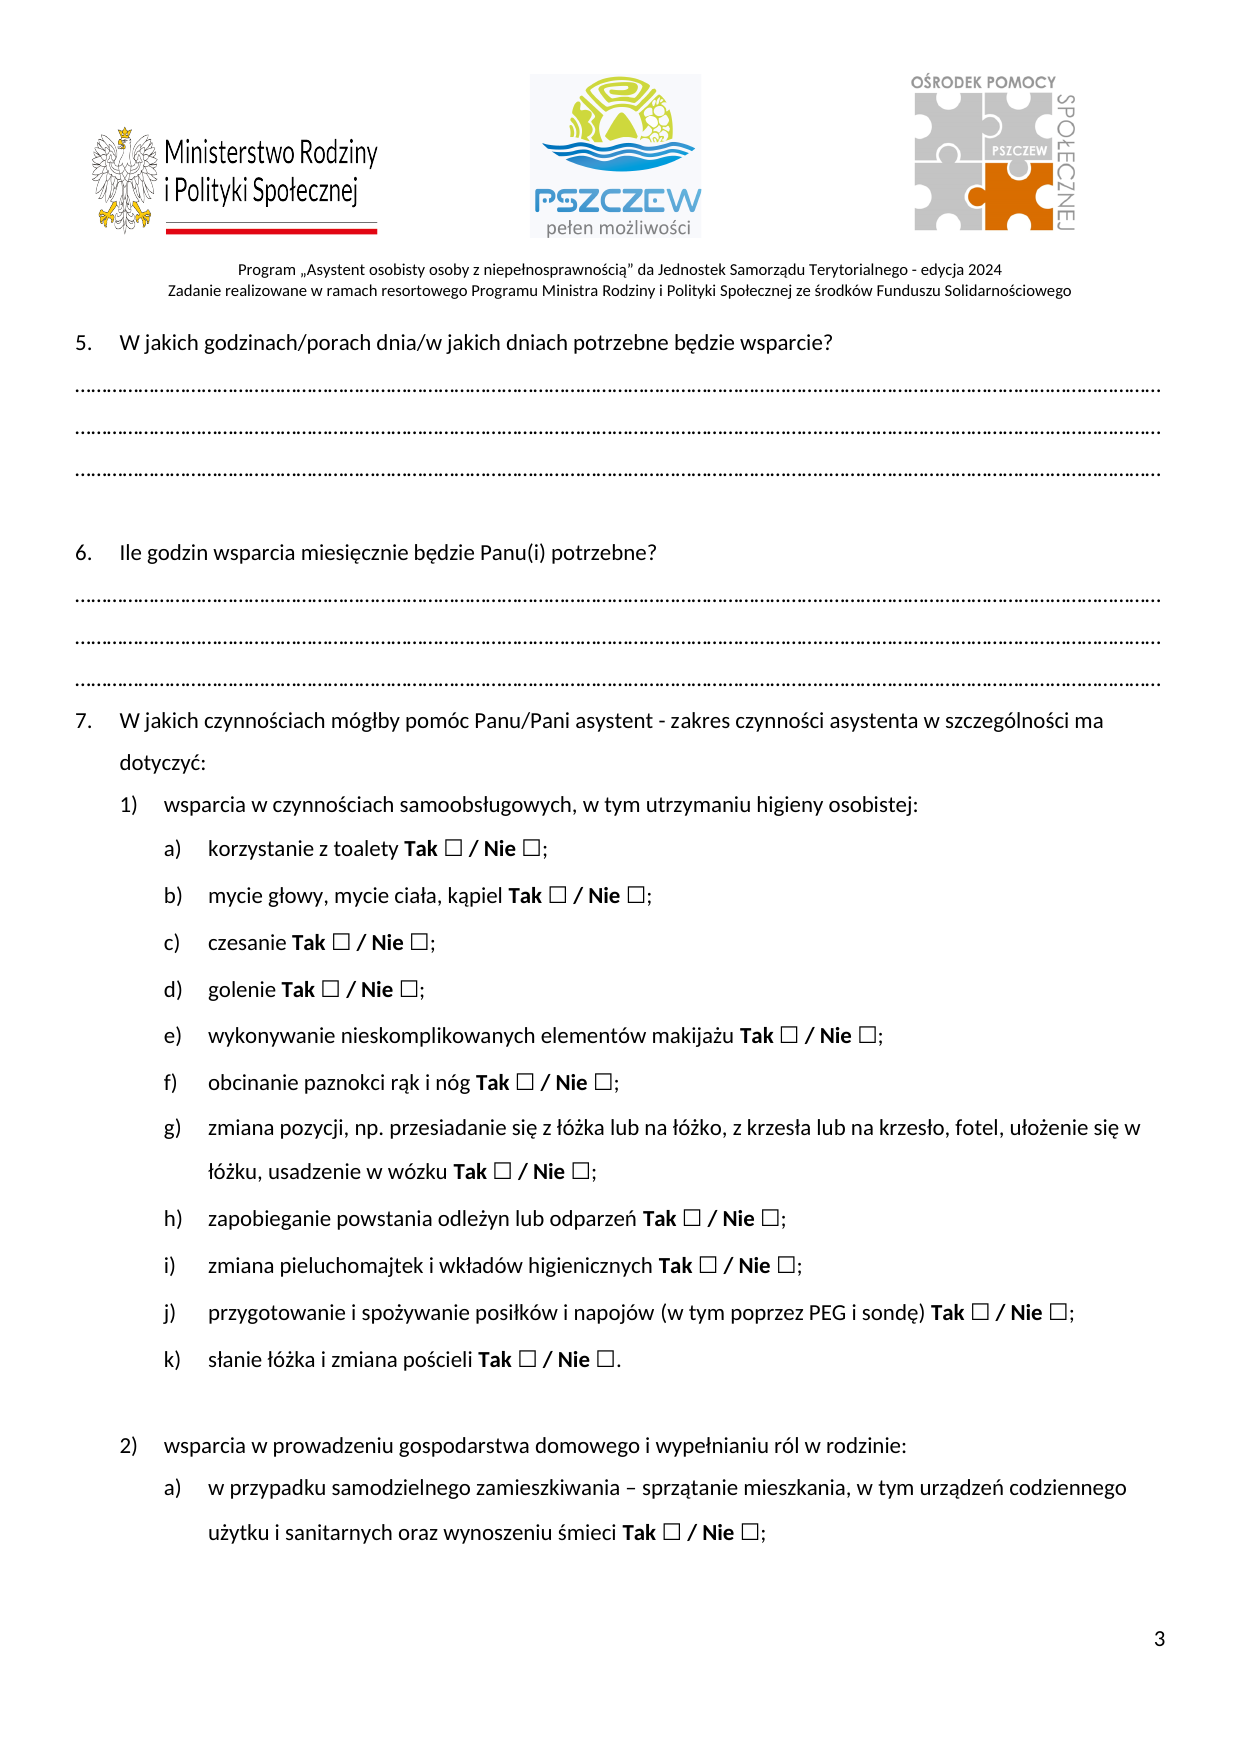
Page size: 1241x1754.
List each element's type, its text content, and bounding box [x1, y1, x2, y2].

text ……………………………………………………………………………………………………………………………..……………………………………………………… [75, 454, 1165, 482]
list zapobieganie powstania odleżyn lub odparzeń Tak / Nie ; [164, 1202, 1165, 1233]
list zmiana pozycji, np. przesiadanie się z łóżka lub na łóżko, z krzesła lub na krzesło, fotel, ułożenie się w łóżku, usadzenie w wózku Tak / Nie ; [164, 1113, 1165, 1186]
picture [886, 65, 1090, 247]
list czesanie Tak / Nie ; [164, 926, 1165, 957]
text 7. W jakich czynnościach mógłby pomóc Panu/Pani asystent - zakres czynności asystenta w szczególności ma dotyczyć: [75, 706, 1165, 776]
list w przypadku samodzielnego zamieszkiwania – sprzątanie mieszkania, w tym urządzeń codziennego użytku i sanitarnych oraz wynoszeniu śmieci Tak / Nie ; [164, 1473, 1165, 1547]
list wykonywanie nieskomplikowanych elementów makijażu Tak / Nie ; [164, 1019, 1165, 1051]
text 5. W jakich godzinach/porach dnia/w jakich dniach potrzebne będzie wsparcie? [75, 328, 1165, 356]
text ……………………………………………………………………………………………………………………………..……………………………………………………… [75, 622, 1165, 650]
list mycie głowy, mycie ciała, kąpiel Tak / Nie ; [164, 879, 1165, 910]
list słanie łóżka i zmiana pościeli Tak / Nie . [164, 1343, 1165, 1374]
list obcinanie paznokci rąk i nóg Tak / Nie ; [164, 1066, 1165, 1098]
list wsparcia w czynnościach samoobsługowych, w tym utrzymaniu higieny osobistej: [119, 790, 1165, 818]
picture [529, 74, 702, 238]
list przygotowanie i spożywanie posiłków i napojów (w tym poprzez PEG i sondę) Tak / Nie ; [164, 1296, 1165, 1327]
text ……………………………………………………………………………………………………………………………..……………………………………………………… [75, 412, 1165, 440]
text ……………………………………………………………………………………………………………………………..……………………………………………………… [75, 664, 1165, 692]
list zmiana pieluchomajtek i wkładów higienicznych Tak / Nie ; [164, 1249, 1165, 1280]
list wsparcia w prowadzeniu gospodarstwa domowego i wypełnianiu ról w rodzinie: [119, 1432, 1165, 1459]
list korzystanie z toalety Tak / Nie ; [164, 832, 1165, 863]
text ……………………………………………………………………………………………………………………………..……………………………………………………… [75, 580, 1165, 608]
picture [75, 101, 394, 260]
text ……………………………………………………………………………………………………………………………..……………………………………………………… [75, 370, 1165, 398]
list golenie Tak / Nie ; [164, 973, 1165, 1004]
text 6. Ile godzin wsparcia miesięcznie będzie Panu(i) potrzebne? [75, 538, 1165, 566]
